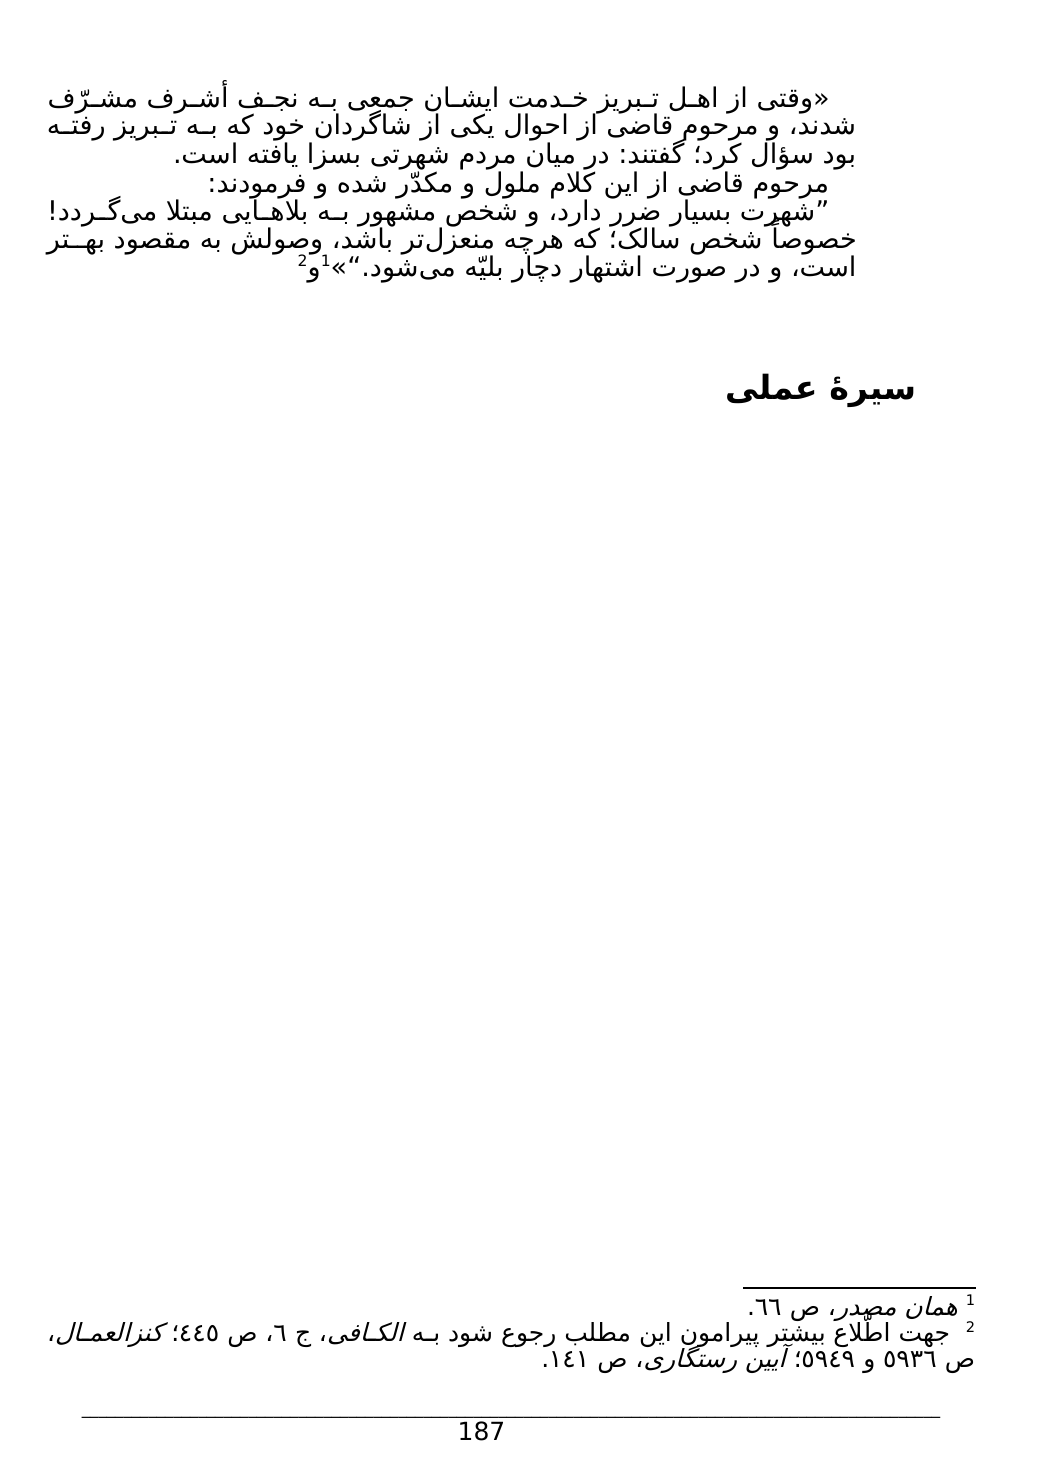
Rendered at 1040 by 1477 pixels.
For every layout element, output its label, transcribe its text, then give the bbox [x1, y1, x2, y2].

text مرحوم قاضی از این کلام ملول و مکدّر شده و فرمودند: [47, 169, 857, 198]
text «وقتی از اهل تبریز خدمت ایشان جمعی به نجف أشرف مشرّف شدند، و مرحوم قاضی از احوال یکی از شاگردان خود که به تبریز رفته بود سؤال کرد؛ گفتند: در میان مردم شهرتی بسزا یافته است. [47, 84, 857, 169]
subtitle سیرۀ عملی [106, 368, 916, 407]
text ”شهرت بسیار ضرر دارد، و شخص مشهور به بلاهایی مبتلا می‌گردد! خصوصاً شخص سالک؛ که هرچه منعزل‌تر باشد، وصولش به مقصود بهتر است، و در صورت اشتهار دچار بلیّه می‌شود.“»و [47, 198, 857, 283]
